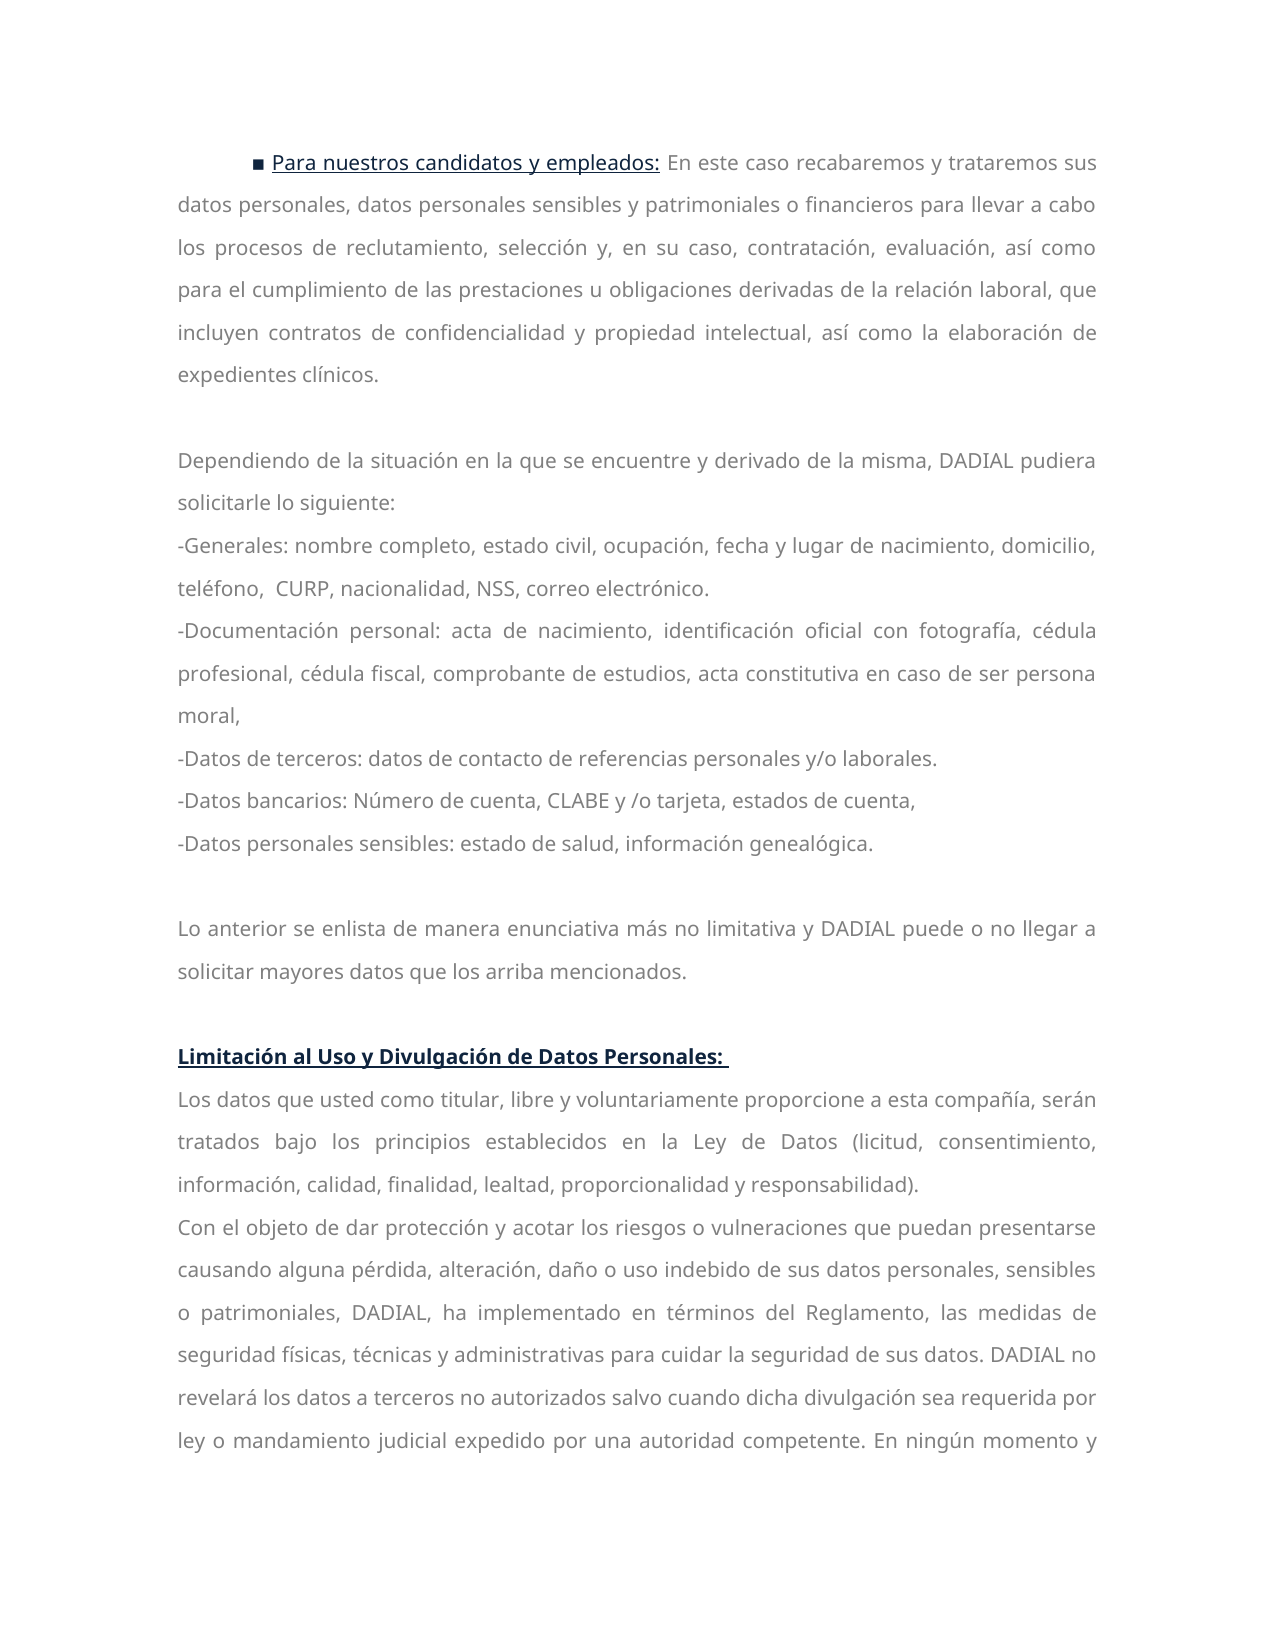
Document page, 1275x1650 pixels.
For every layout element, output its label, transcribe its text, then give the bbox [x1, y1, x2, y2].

text -Datos bancarios: Número de cuenta, CLABE y /o tarjeta, estados de cuenta, [177, 787, 1098, 815]
text -Generales: nombre completo, estado civil, ocupación, fecha y lugar de nacimiento, domicilio, teléfono, CURP, nacionalidad, NSS, correo electrónico. [177, 531, 1098, 602]
text -Documentación personal: acta de nacimiento, identificación oficial con fotografía, cédula profesional, cédula fiscal, comprobante de estudios, acta constitutiva en caso de ser persona moral, [177, 616, 1098, 730]
text Los datos que usted como titular, libre y voluntariamente proporcione a esta compañía, serán tratados bajo los principios establecidos en la Ley de Datos (licitud, consentimiento, información, calidad, finalidad, lealtad, proporcionalidad y responsabilidad). [177, 1085, 1098, 1198]
text -Datos de terceros: datos de contacto de referencias personales y/o laborales. [177, 744, 1098, 772]
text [177, 1213, 1098, 1454]
text Dependiendo de la situación en la que se encuentre y derivado de la misma, DADIAL pudiera solicitarle lo siguiente: [177, 446, 1098, 517]
text -Datos personales sensibles: estado de salud, información genealógica. [177, 829, 1098, 858]
text Limitación al Uso y Divulgación de Datos Personales: [177, 1042, 1098, 1071]
text ▪ Para nuestros candidatos y empleados: En este caso recabaremos y trataremos sus datos personales, datos personales sensibles y patrimoniales o financieros para llevar a cabo los procesos de reclutamiento, selección y, en su caso, contratación, evaluación, así como para el cumplimiento de las prestaciones u obligaciones derivadas de la relación laboral, que incluyen contratos de confidencialidad y propiedad intelectual, así como la elaboración de expedientes clínicos. [177, 148, 1098, 389]
text Lo anterior se enlista de manera enunciativa más no limitativa y DADIAL puede o no llegar a solicitar mayores datos que los arriba mencionados. [177, 914, 1098, 986]
